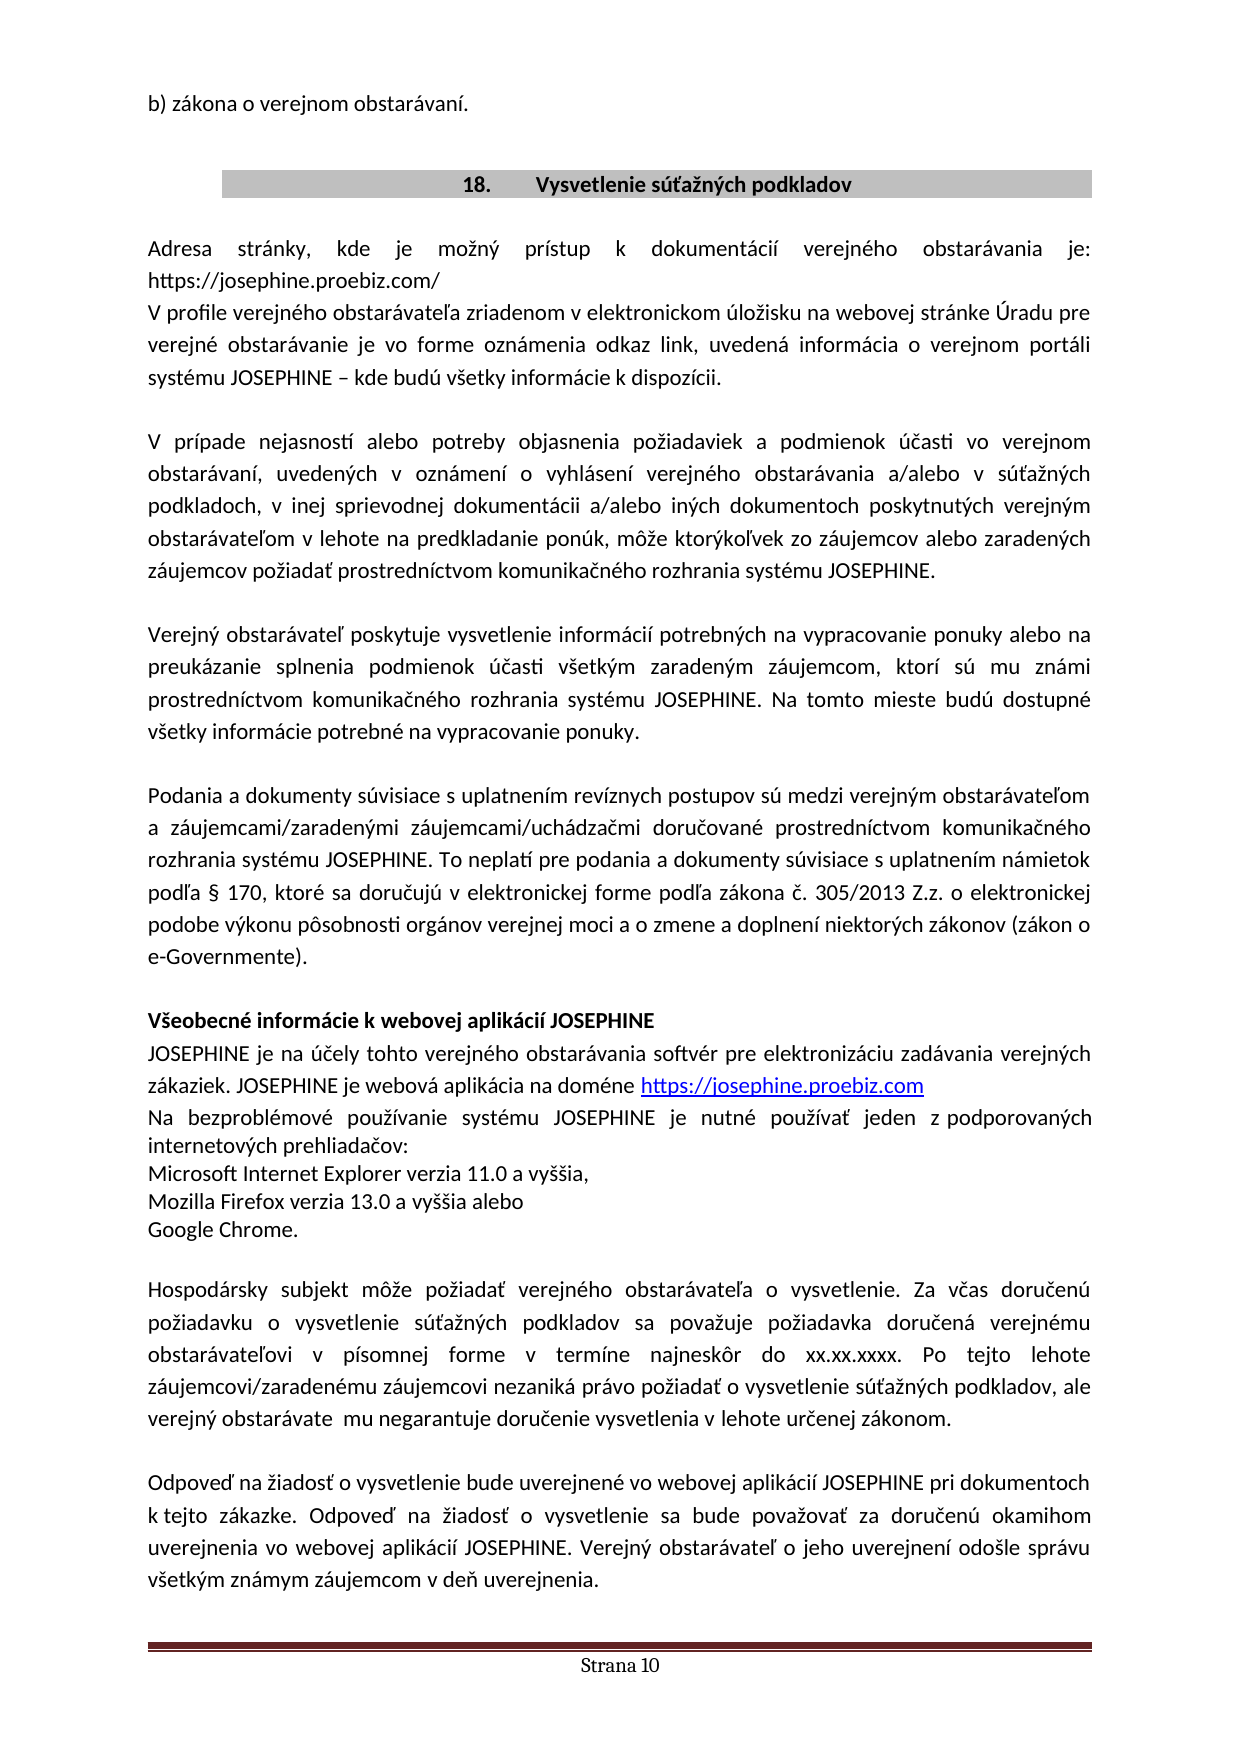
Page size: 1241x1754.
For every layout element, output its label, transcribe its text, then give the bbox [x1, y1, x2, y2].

text Na bezproblémové používanie systému JOSEPHINE je nutné používať jeden z podporovaných internetových prehliadačov: [148, 1103, 1092, 1159]
text b) zákona o verejnom obstarávaní. [148, 89, 1092, 117]
text Adresa stránky, kde je možný prístup k dokumentácií verejného obstarávania je: https://josephine.proebiz.com/ [148, 234, 1092, 294]
text Microsoft Internet Explorer verzia 11.0 a vyššia, [148, 1159, 1092, 1187]
text Google Chrome. [148, 1215, 1092, 1243]
text Podania a dokumenty súvisiace s uplatnením revíznych postupov sú medzi verejným obstarávateľom a záujemcami/zaradenými záujemcami/uchádzačmi doručované prostredníctvom komunikačného rozhrania systému JOSEPHINE. To neplatí pre podania a dokumenty súvisiace s uplatnením námietok podľa § 170, ktoré sa doručujú v elektronickej forme podľa zákona č. 305/2013 Z.z. o elektronickej podobe výkonu pôsobnosti orgánov verejnej moci a o zmene a doplnení niektorých zákonov (zákon o e-Governmente). [148, 781, 1092, 970]
text Odpoveď na žiadosť o vysvetlenie bude uverejnené vo webovej aplikácií JOSEPHINE pri dokumentoch k tejto zákazke. Odpoveď na žiadosť o vysvetlenie sa bude považovať za doručenú okamihom uverejnenia vo webovej aplikácií JOSEPHINE. Verejný obstarávateľ o jeho uverejnení odošle správu všetkým známym záujemcom v deň uverejnenia. [148, 1468, 1092, 1593]
text Všeobecné informácie k webovej aplikácií JOSEPHINE [148, 1007, 1092, 1034]
text Hospodársky subjekt môže požiadať verejného obstarávateľa o vysvetlenie. Za včas doručenú požiadavku o vysvetlenie súťažných podkladov sa považuje požiadavka doručená verejnému obstarávateľovi v písomnej forme v termíne najneskôr do xx.xx.xxxx. Po tejto lehote záujemcovi/zaradenému záujemcovi nezaniká právo požiadať o vysvetlenie súťažných podkladov, ale verejný obstarávate mu negarantuje doručenie vysvetlenia v lehote určenej zákonom. [148, 1275, 1092, 1432]
text Mozilla Firefox verzia 13.0 a vyššia alebo [148, 1187, 1092, 1215]
text V profile verejného obstarávateľa zriadenom v elektronickom úložisku na webovej stránke Úradu pre verejné obstarávanie je vo forme oznámenia odkaz link, uvedená informácia o verejnom portáli systému JOSEPHINE – kde budú všetky informácie k dispozícii. [148, 298, 1092, 391]
list Vysvetlenie súťažných podkladov [222, 170, 1092, 198]
text V prípade nejasností alebo potreby objasnenia požiadaviek a podmienok účasti vo verejnom obstarávaní, uvedených v oznámení o vyhlásení verejného obstarávania a/alebo v súťažných podkladoch, v inej sprievodnej dokumentácii a/alebo iných dokumentoch poskytnutých verejným obstarávateľom v lehote na predkladanie ponúk, môže ktorýkoľvek zo záujemcov alebo zaradených záujemcov požiadať prostredníctvom komunikačného rozhrania systému JOSEPHINE. [148, 427, 1092, 584]
text JOSEPHINE je na účely tohto verejného obstarávania softvér pre elektronizáciu zadávania verejných zákaziek. JOSEPHINE je webová aplikácia na doméne https://josephine.proebiz.com [148, 1039, 1092, 1099]
text Verejný obstarávateľ poskytuje vysvetlenie informácií potrebných na vypracovanie ponuky alebo na preukázanie splnenia podmienok účasti všetkým zaradeným záujemcom, ktorí sú mu známi prostredníctvom komunikačného rozhrania systému JOSEPHINE. Na tomto mieste budú dostupné všetky informácie potrebné na vypracovanie ponuky. [148, 620, 1092, 745]
